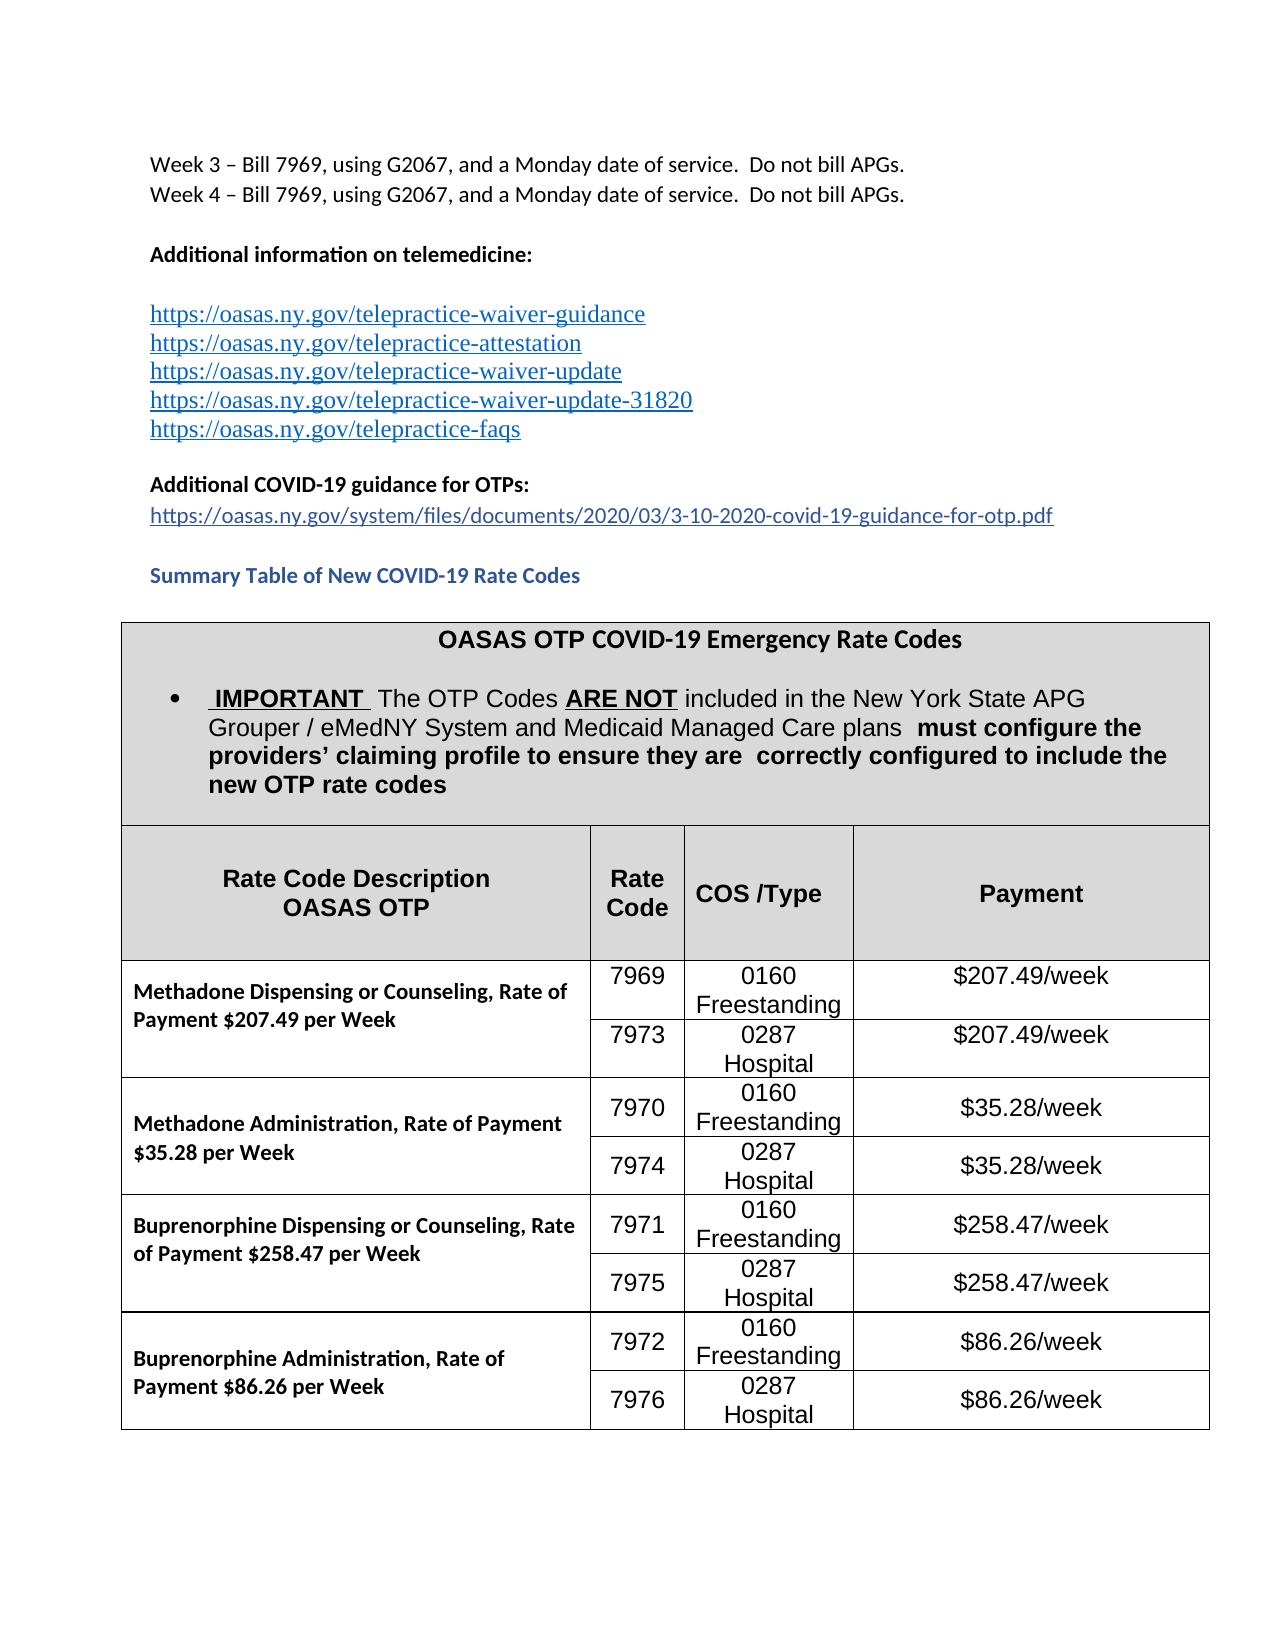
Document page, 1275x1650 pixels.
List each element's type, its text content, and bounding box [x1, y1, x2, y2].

text https://oasas.ny.gov/system/files/documents/2020/03/3-10-2020-covid-19-guidance-for-otp.pdf [150, 501, 1125, 529]
table_cell Buprenorphine Dispensing or Counseling, Rate of Payment $258.47 per Week [122, 1195, 590, 1311]
table_cell 7969 [591, 961, 684, 1019]
table_cell 0287 Hospital [685, 1254, 853, 1311]
table_cell 7973 [591, 1020, 684, 1077]
text Additional information on telemedicine: [150, 241, 1125, 269]
table_cell Methadone Dispensing or Counseling, Rate of Payment $207.49 per Week [122, 961, 590, 1077]
text https://oasas.ny.gov/telepractice-faqs [150, 414, 1125, 443]
table_cell $258.47/week [854, 1254, 1209, 1311]
table_cell $86.26/week [854, 1371, 1209, 1428]
table_cell Buprenorphine Administration, Rate of Payment $86.26 per Week [122, 1313, 590, 1428]
table_cell Rate Code Description OASAS OTP [122, 826, 590, 960]
table_header OASAS OTP COVID-19 Emergency Rate Codes IMPORTANT The OTP Codes ARE NOT included in the New York State APG Grouper / eMedNY System and Medicaid Managed Care plans must configure the providers’ claiming profile to ensure they are correctly configured to include the new OTP rate codes [122, 623, 1209, 825]
table_cell $207.49/week [854, 961, 1209, 1019]
table_cell $207.49/week [854, 1020, 1209, 1077]
table_cell Methadone Administration, Rate of Payment $35.28 per Week [122, 1078, 590, 1194]
table_cell 0287 Hospital [685, 1137, 853, 1194]
table_cell Rate Code [591, 826, 684, 960]
table_cell $86.26/week [854, 1313, 1209, 1370]
table_cell 7970 [591, 1078, 684, 1136]
table_cell 7971 [591, 1195, 684, 1253]
table_cell 0160 Freestanding [685, 961, 853, 1019]
table_cell $258.47/week [854, 1195, 1209, 1253]
text https://oasas.ny.gov/telepractice-waiver-update [150, 356, 1125, 385]
table_cell 7975 [591, 1254, 684, 1311]
table_cell $35.28/week [854, 1078, 1209, 1136]
text https://oasas.ny.gov/telepractice-waiver-update-31820 [150, 385, 1125, 414]
text Week 3 – Bill 7969, using G2067, and a Monday date of service. Do not bill APGs. [150, 150, 1125, 178]
table_cell 0160 Freestanding [685, 1195, 853, 1253]
text https://oasas.ny.gov/telepractice-attestation [150, 328, 1125, 356]
text Summary Table of New COVID-19 Rate Codes [150, 561, 1125, 589]
text Week 4 – Bill 7969, using G2067, and a Monday date of service. Do not bill APGs. [150, 180, 1125, 208]
text https://oasas.ny.gov/telepractice-waiver-guidance [150, 299, 1125, 328]
text Additional COVID-19 guidance for OTPs: [150, 471, 1125, 499]
table_cell 7972 [591, 1313, 684, 1370]
table_cell 0287 Hospital [685, 1371, 853, 1428]
table_cell 0160 Freestanding [685, 1078, 853, 1136]
table_cell Payment [854, 826, 1209, 960]
table_cell 7976 [591, 1371, 684, 1428]
table_cell $35.28/week [854, 1137, 1209, 1194]
table_cell COS /Type [685, 826, 853, 960]
table_cell 7974 [591, 1137, 684, 1194]
table_cell 0160 Freestanding [685, 1313, 853, 1370]
table_cell 0287 Hospital [685, 1020, 853, 1077]
